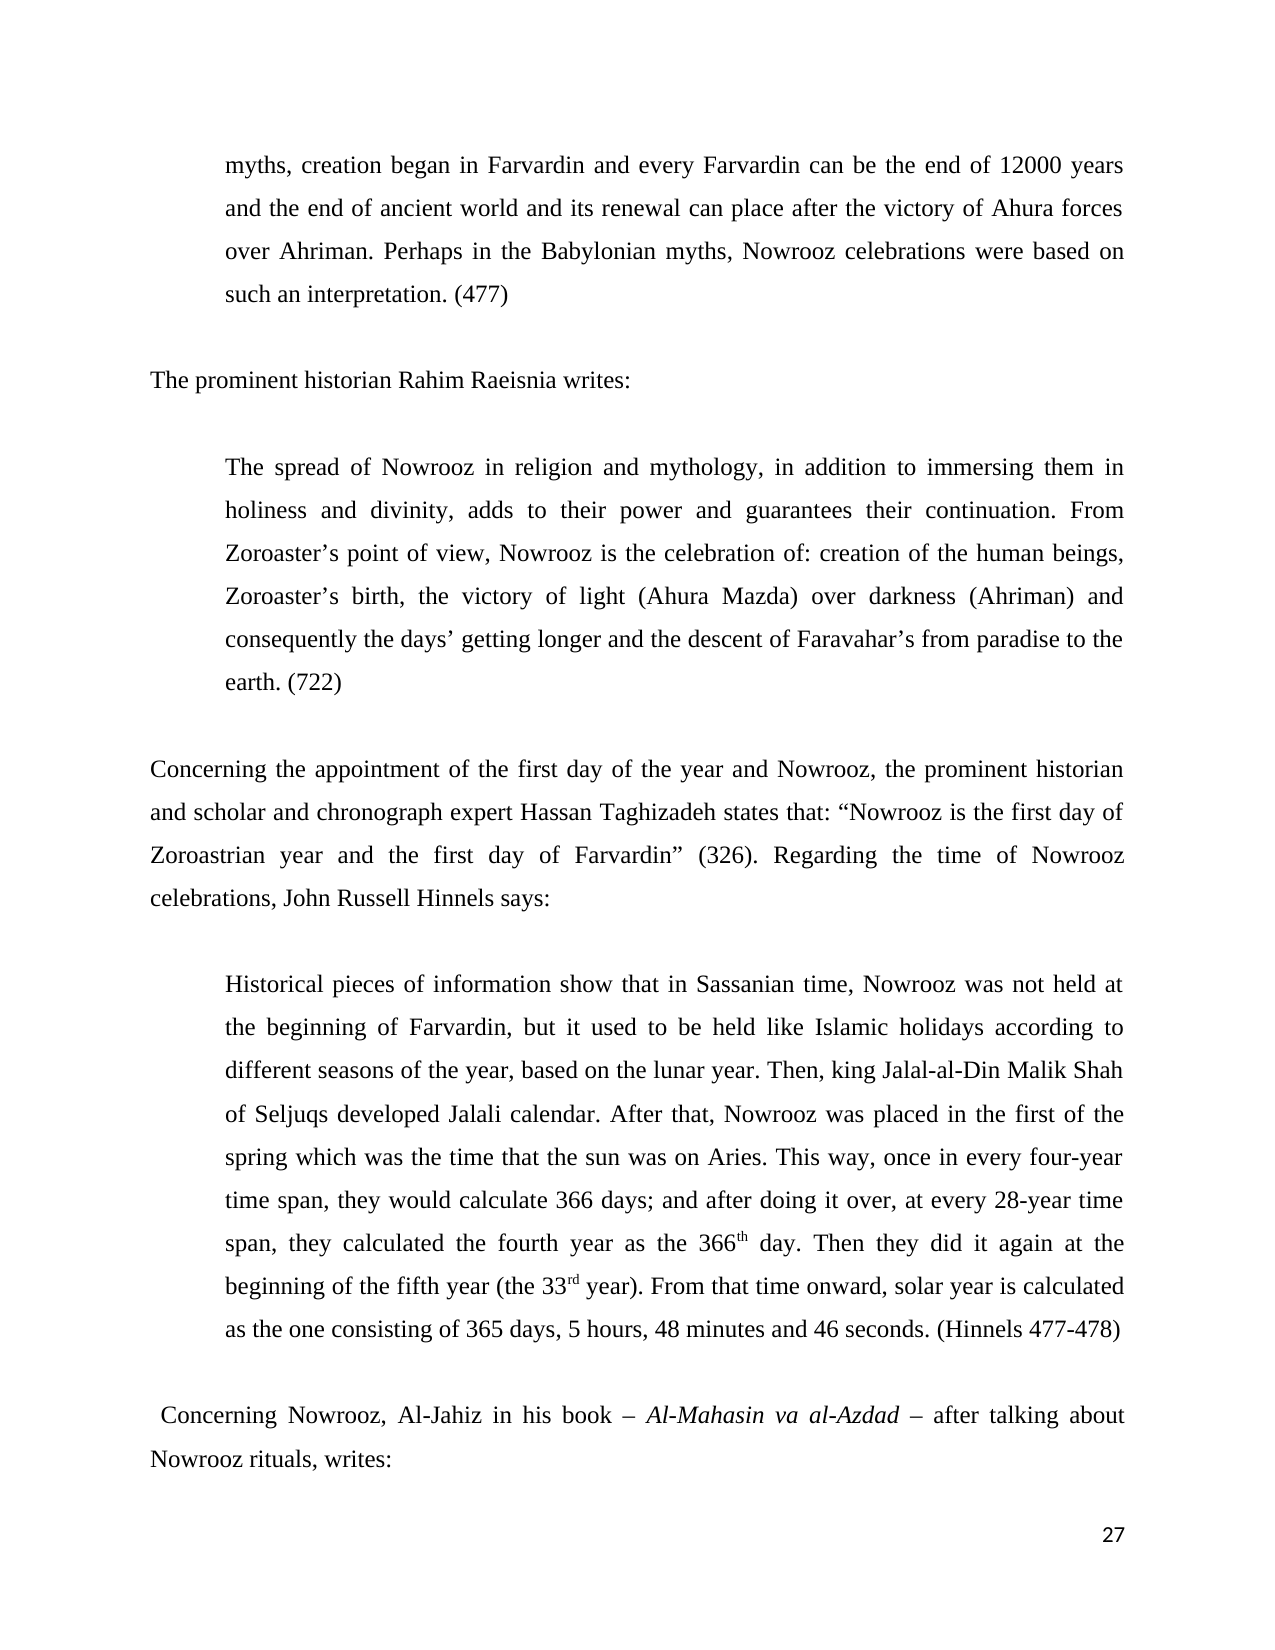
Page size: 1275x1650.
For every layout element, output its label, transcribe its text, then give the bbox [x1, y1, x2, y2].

text The spread of Nowrooz in religion and mythology, in addition to immersing them in holiness and divinity, adds to their power and guarantees their continuation. From Zoroaster’s point of view, Nowrooz is the celebration of: creation of the human beings, Zoroaster’s birth, the victory of light (Ahura Mazda) over darkness (Ahriman) and consequently the days’ getting longer and the descent of Faravahar’s from paradise to the earth. (722) [225, 452, 1125, 696]
text Concerning Nowrooz, Al-Jahiz in his book – Al-Mahasin va al-Azdad – after talking about Nowrooz rituals, writes: [150, 1401, 1125, 1472]
text Concerning the appointment of the first day of the year and Nowrooz, the prominent historian and scholar and chronograph expert Hassan Taghizadeh states that: “Nowrooz is the first day of Zoroastrian year and the first day of Farvardin” (326). Regarding the time of Nowrooz celebrations, John Russell Hinnels says: [150, 754, 1125, 912]
text Historical pieces of information show that in Sassanian time, Nowrooz was not held at the beginning of Farvardin, but it used to be held like Islamic holidays according to different seasons of the year, based on the lunar year. Then, king Jalal-al-Din Malik Shah of Seljuqs developed Jalali calendar. After that, Nowrooz was placed in the first of the spring which was the time that the sun was on Aries. This way, once in every four-year time span, they would calculate 366 days; and after doing it over, at every 28-year time span, they calculated the fourth year as the 366th day. Then they did it again at the beginning of the fifth year (the 33rd year). From that time onward, solar year is calculated as the one consisting of 365 days, 5 hours, 48 minutes and 46 seconds. (Hinnels 477-478) [225, 969, 1125, 1343]
text The prominent historian Rahim Raeisnia writes: [150, 366, 1125, 394]
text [225, 150, 1125, 308]
